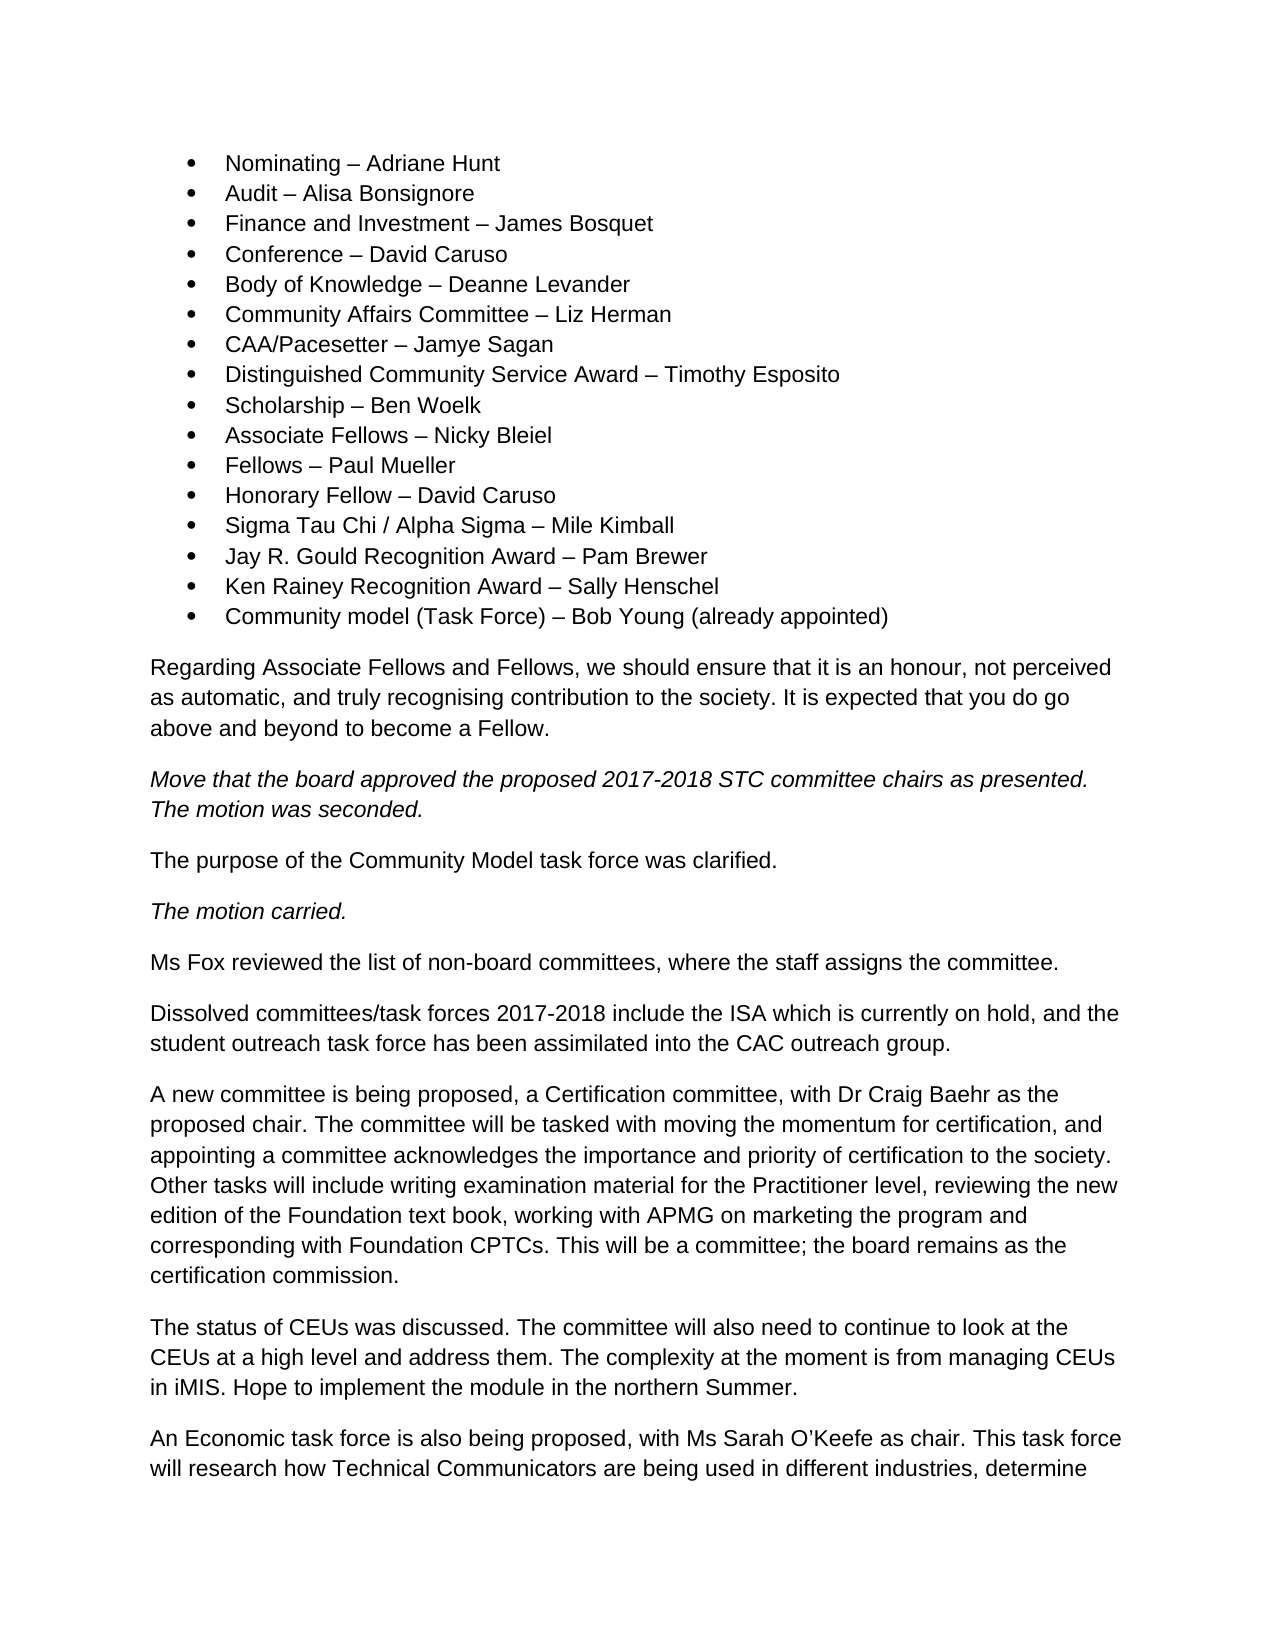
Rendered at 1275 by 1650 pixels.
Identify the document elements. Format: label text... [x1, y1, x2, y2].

list Scholarship – Ben Woelk [187, 392, 1125, 418]
list Finance and Investment – James Bosquet [187, 210, 1125, 237]
list Body of Knowledge – Deanne Levander [187, 271, 1125, 297]
list Associate Fellows – Nicky Bleiel [187, 422, 1125, 448]
text Ms Fox reviewed the list of non-board committees, where the staff assigns the committee. [150, 949, 1125, 975]
text The purpose of the Community Model task force was clarified. [150, 847, 1125, 873]
text Dissolved committees/task forces 2017-2018 include the ISA which is currently on hold, and the student outreach task force has been assimilated into the CAC outreach group. [150, 1000, 1125, 1057]
list Jay R. Gould Recognition Award – Pam Brewer [187, 543, 1125, 569]
text Regarding Associate Fellows and Fellows, we should ensure that it is an honour, not perceived as automatic, and truly recognising contribution to the society. It is expected that you do go above and beyond to become a Fellow. [150, 654, 1125, 741]
list Honorary Fellow – David Caruso [187, 482, 1125, 509]
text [150, 1425, 1125, 1482]
list Distinguished Community Service Award – Timothy Esposito [187, 361, 1125, 388]
list Conference – David Caruso [187, 241, 1125, 267]
list Sigma Tau Chi / Alpha Sigma – Mile Kimball [187, 512, 1125, 539]
text Move that the board approved the proposed 2017-2018 STC committee chairs as presented. The motion was seconded. [150, 766, 1125, 822]
list Community model (Task Force) – Bob Young (already appointed) [187, 603, 1125, 629]
text The motion carried. [150, 898, 1125, 924]
text The status of CEUs was discussed. The committee will also need to continue to look at the CEUs at a high level and address them. The complexity at the moment is from managing CEUs in iMIS. Hope to implement the module in the northern Summer. [150, 1313, 1125, 1400]
list Ken Rainey Recognition Award – Sally Henschel [187, 573, 1125, 599]
list Fellows – Paul Mueller [187, 452, 1125, 478]
list Audit – Alisa Bonsignore [187, 180, 1125, 207]
list Nominating – Adriane Hunt [187, 150, 1125, 176]
list Community Affairs Committee – Liz Herman [187, 301, 1125, 327]
list CAA/Pacesetter – Jamye Sagan [187, 331, 1125, 358]
text A new committee is being proposed, a Certification committee, with Dr Craig Baehr as the proposed chair. The committee will be tasked with moving the momentum for certification, and appointing a committee acknowledges the importance and priority of certification to the society. Other tasks will include writing examination material for the Practitioner level, reviewing the new edition of the Foundation text book, working with APMG on marketing the program and corresponding with Foundation CPTCs. This will be a committee; the board remains as the certification commission. [150, 1081, 1125, 1289]
